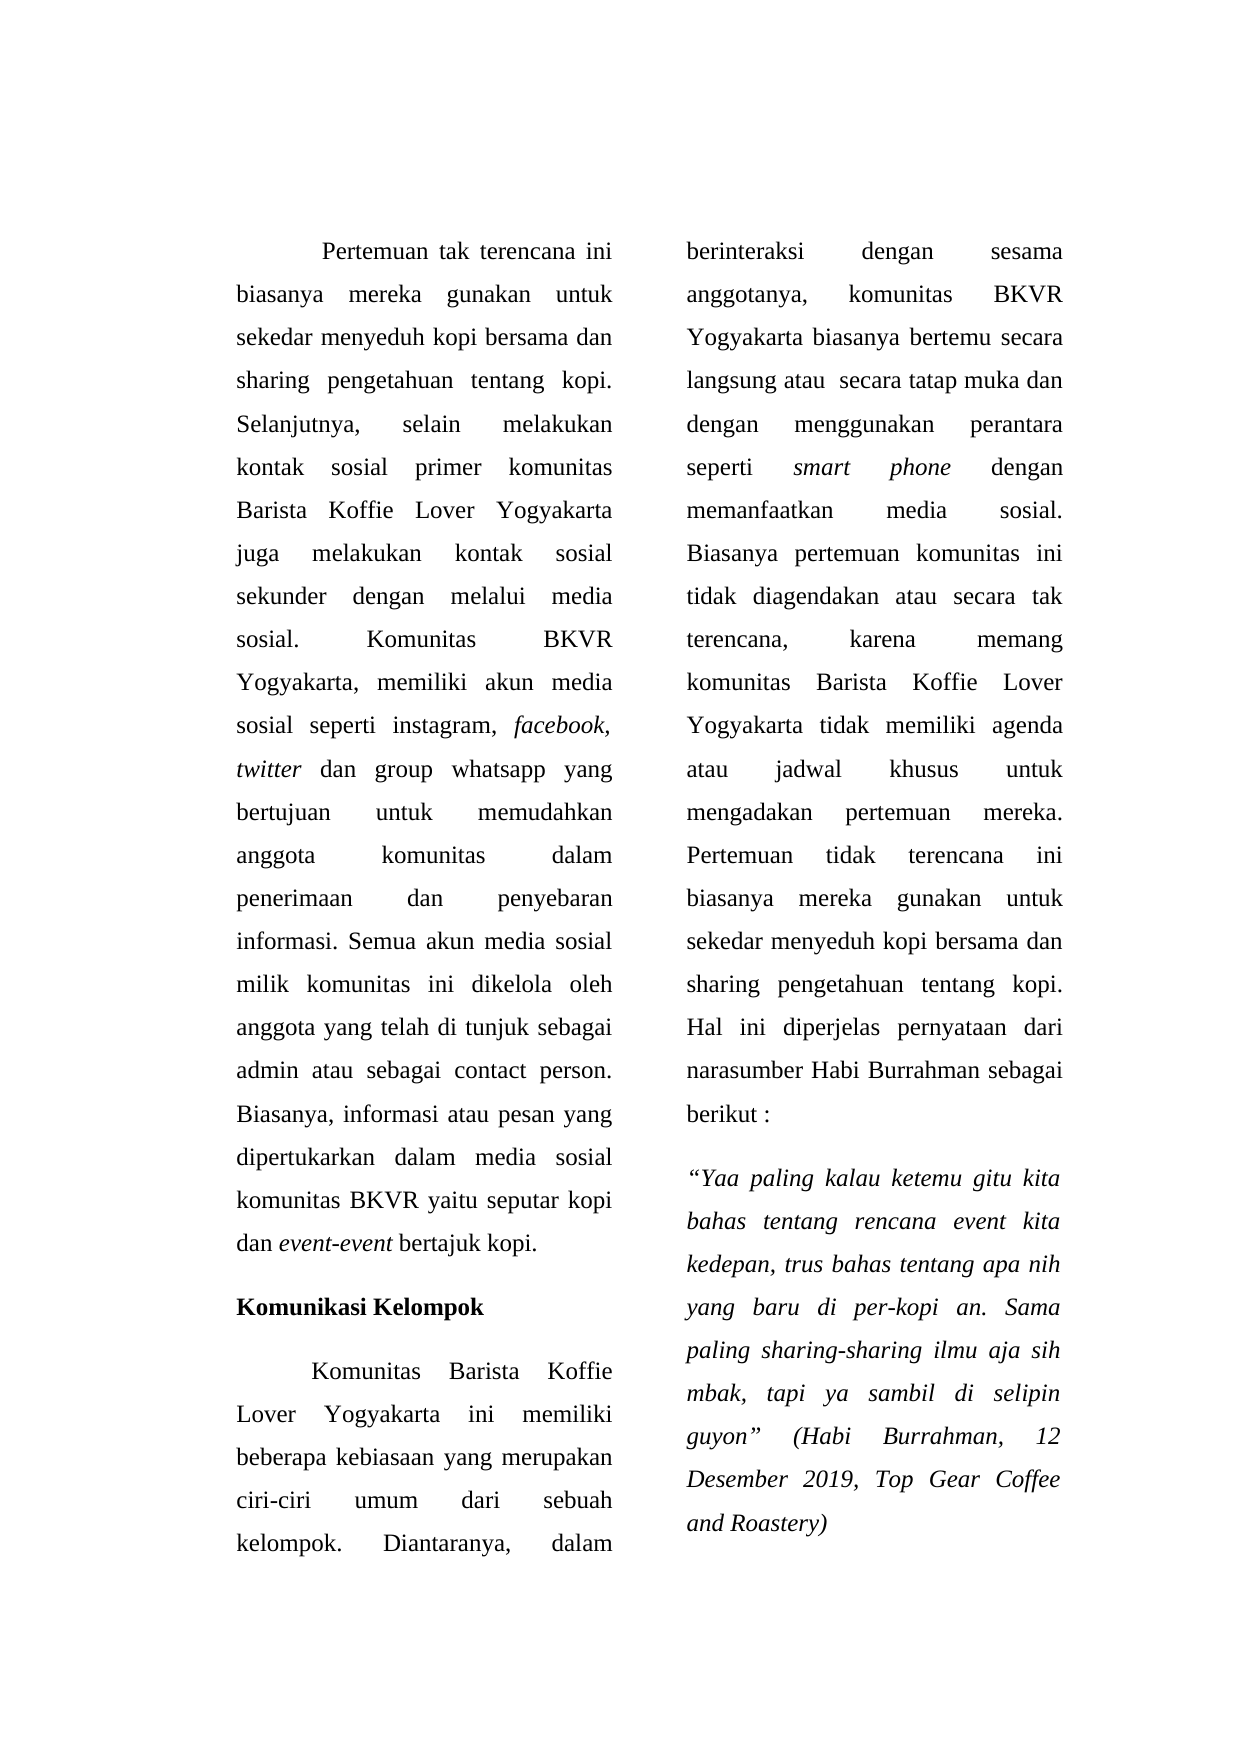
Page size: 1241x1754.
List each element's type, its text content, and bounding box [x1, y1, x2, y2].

text Komunitas Barista Koffie Lover Yogyakarta ini memiliki beberapa kebiasaan yang merupakan ciri-ciri umum dari sebuah kelompok. Diantaranya, dalam berinteraksi dengan sesama anggotanya, komunitas BKVR Yogyakarta biasanya bertemu secara langsung atau secara tatap muka dan dengan menggunakan perantara seperti smart phone dengan memanfaatkan media sosial. Biasanya pertemuan komunitas ini tidak diagendakan atau secara tak terencana, karena memang komunitas Barista Koffie Lover Yogyakarta tidak memiliki agenda atau jadwal khusus untuk mengadakan pertemuan mereka. Pertemuan tidak terencana ini biasanya mereka gunakan untuk sekedar menyeduh kopi bersama dan sharing pengetahuan tentang kopi. Hal ini diperjelas pernyataan dari narasumber Habi Burrahman sebagai berikut : [686, 236, 1063, 1127]
text Pertemuan tak terencana ini biasanya mereka gunakan untuk sekedar menyeduh kopi bersama dan sharing pengetahuan tentang kopi. Selanjutnya, selain melakukan kontak sosial primer komunitas Barista Koffie Lover Yogyakarta juga melakukan kontak sosial sekunder dengan melalui media sosial. Komunitas BKVR Yogyakarta, memiliki akun media sosial seperti instagram, facebook, twitter dan group whatsapp yang bertujuan untuk memudahkan anggota komunitas dalam penerimaan dan penyebaran informasi. Semua akun media sosial milik komunitas ini dikelola oleh anggota yang telah di tunjuk sebagai admin atau sebagai contact person. Biasanya, informasi atau pesan yang dipertukarkan dalam media sosial komunitas BKVR yaitu seputar kopi dan event-event bertajuk kopi. [236, 236, 613, 1257]
text Komunitas Barista Koffie Lover Yogyakarta ini memiliki beberapa kebiasaan yang merupakan ciri-ciri umum dari sebuah kelompok. Diantaranya, dalam berinteraksi dengan sesama anggotanya, komunitas BKVR Yogyakarta biasanya bertemu secara langsung atau secara tatap muka dan dengan menggunakan perantara seperti smart phone dengan memanfaatkan media sosial. Biasanya pertemuan komunitas ini tidak diagendakan atau secara tak terencana, karena memang komunitas Barista Koffie Lover Yogyakarta tidak memiliki agenda atau jadwal khusus untuk mengadakan pertemuan mereka. Pertemuan tidak terencana ini biasanya mereka gunakan untuk sekedar menyeduh kopi bersama dan sharing pengetahuan tentang kopi. Hal ini diperjelas pernyataan dari narasumber Habi Burrahman sebagai berikut : [236, 1356, 613, 1557]
text Komunikasi Kelompok [236, 1292, 613, 1321]
text “Yaa paling kalau ketemu gitu kita bahas tentang rencana event kita kedepan, trus bahas tentang apa nih yang baru di per-kopi an. Sama paling sharing-sharing ilmu aja sih mbak, tapi ya sambil di selipin guyon” (Habi Burrahman, 12 Desember 2019, Top Gear Coffee and Roastery) [686, 1163, 1063, 1536]
